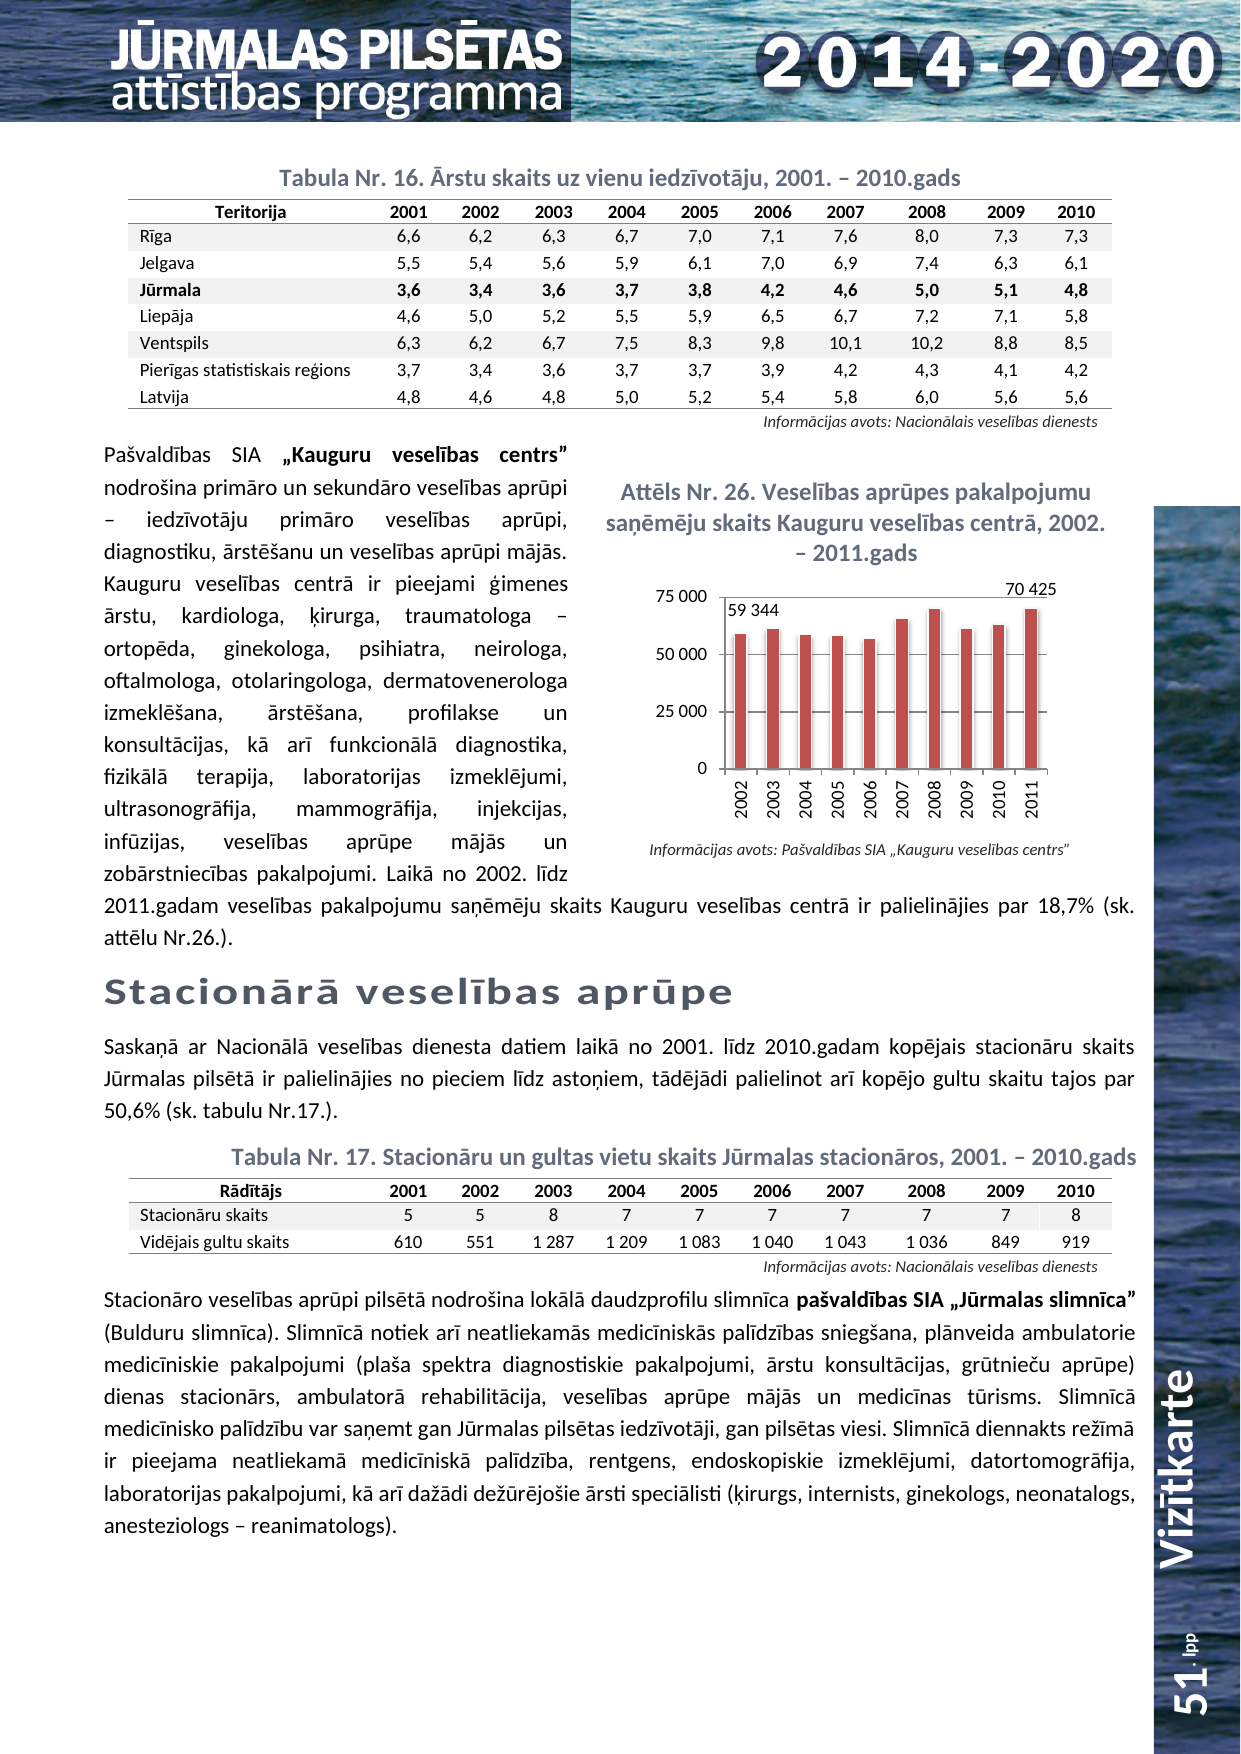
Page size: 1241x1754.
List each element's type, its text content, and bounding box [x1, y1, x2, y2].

table_header 2001 [373, 200, 444, 223]
table_cell 4,1 [972, 358, 1040, 385]
table_cell Jūrmala [128, 278, 373, 304]
table_header 2007 [809, 1179, 881, 1202]
table_cell 551 [443, 1230, 517, 1253]
table_cell 5 [373, 1203, 443, 1230]
table_cell 919 [1040, 1230, 1112, 1253]
table_cell 4,2 [1040, 358, 1112, 385]
table_cell 6,7 [517, 331, 590, 358]
table_cell 4,2 [809, 358, 882, 385]
table_cell 8,8 [972, 331, 1040, 358]
table_header 2004 [590, 1179, 663, 1202]
table_cell 4,6 [444, 385, 517, 408]
table_cell 4,8 [517, 385, 590, 408]
table_cell 7,4 [882, 251, 972, 278]
table_cell 5,6 [1040, 385, 1112, 408]
table_cell 6,9 [809, 251, 882, 278]
table_cell 6,2 [444, 224, 517, 251]
table_cell 3,9 [736, 358, 809, 385]
table_cell 5,9 [663, 305, 736, 331]
table_header 2005 [663, 1179, 736, 1202]
text Informācijas avots: Nacionālais veselības dienests [141, 411, 1099, 431]
table_cell Rīga [128, 224, 373, 251]
table_header Rādītājs [129, 1179, 373, 1202]
table_cell 4,2 [736, 278, 809, 304]
table_cell 7 [663, 1203, 736, 1230]
table_cell 3,6 [373, 278, 444, 304]
table_cell 1 043 [809, 1230, 881, 1253]
table_cell 10,2 [882, 331, 972, 358]
table_cell 5,0 [882, 278, 972, 304]
table_cell 5,9 [590, 251, 663, 278]
table_cell 7,0 [736, 251, 809, 278]
table_header 2008 [882, 200, 972, 223]
table_cell 9,8 [736, 331, 809, 358]
table_cell 5,8 [809, 385, 882, 408]
table_header Teritorija [128, 200, 373, 223]
table_cell 6,2 [444, 331, 517, 358]
table_cell 5,4 [736, 385, 809, 408]
table_cell 7 [809, 1203, 881, 1230]
table_cell 7,5 [590, 331, 663, 358]
table_cell 5,0 [590, 385, 663, 408]
table_cell Vidējais gultu skaits [129, 1230, 373, 1253]
table_cell 1 040 [736, 1230, 809, 1253]
table_cell 6,3 [972, 251, 1040, 278]
table_cell 3,7 [590, 358, 663, 385]
table_cell 4,8 [373, 385, 444, 408]
table_cell 5,2 [663, 385, 736, 408]
table_header 2010 [1040, 200, 1112, 223]
table_cell 6,3 [373, 331, 444, 358]
table_header 2002 [443, 1179, 517, 1202]
table_header 2009 [972, 200, 1040, 223]
table_cell 3,6 [517, 278, 590, 304]
table_cell 7,1 [736, 224, 809, 251]
table_cell 10,1 [809, 331, 882, 358]
table_cell 1 036 [881, 1230, 971, 1253]
table_cell 6,7 [809, 305, 882, 331]
subtitle Stacionārā veselības aprūpe [103, 968, 1137, 1014]
text Saskaņā ar Nacionālā veselības dienesta datiem laikā no 2001. līdz 2010.gadam kopējais stacionāru skaits Jūrmalas pilsētā ir palielinājies no pieciem līdz astoņiem, tādējādi palielinot arī kopējo gultu skaitu tajos par 50,6% (sk. tabulu Nr.17.). [103, 1032, 1137, 1125]
table_cell Liepāja [128, 305, 373, 331]
table_cell 5,2 [517, 305, 590, 331]
table_cell 6,1 [1040, 251, 1112, 278]
table_header 2003 [517, 1179, 590, 1202]
table_cell 3,7 [590, 278, 663, 304]
table_header 2010 [1040, 1179, 1112, 1202]
table_cell 5,5 [373, 251, 444, 278]
table_cell 6,6 [373, 224, 444, 251]
picture [1153, 506, 1241, 1754]
table_cell 6,0 [882, 385, 972, 408]
table_header 2005 [663, 200, 736, 223]
picture [0, 0, 1241, 122]
text Stacionāro veselības aprūpi pilsētā nodrošina lokālā daudzprofilu slimnīca pašvaldības SIA „Jūrmalas slimnīca” (Bulduru slimnīca). Slimnīcā notiek arī neatliekamās medicīniskās palīdzības sniegšana, plānveida ambulatorie medicīniskie pakalpojumi (plaša spektra diagnostiskie pakalpojumi, ārstu konsultācijas, grūtnieču aprūpe) dienas stacionārs, ambulatorā rehabilitācija, veselības aprūpe mājās un medicīnas tūrisms. Slimnīcā medicīnisko palīdzību var saņemt gan Jūrmalas pilsētas iedzīvotāji, gan pilsētas viesi. Slimnīcā diennakts režīmā ir pieejama neatliekamā medicīniskā palīdzība, rentgens, endoskopiskie izmeklējumi, datortomogrāfija, laboratorijas pakalpojumi, kā arī dažādi dežūrējošie ārsti speciālisti (ķirurgs, internists, ginekologs, neonatalogs, anesteziologs – reanimatologs). [103, 1286, 1137, 1539]
table_header 2006 [736, 1179, 809, 1202]
table_cell 8 [517, 1203, 590, 1230]
table_cell 5,8 [1040, 305, 1112, 331]
table_cell 3,4 [444, 358, 517, 385]
text Informācijas avots: Nacionālais veselības dienests [141, 1256, 1099, 1276]
table_cell 4,6 [809, 278, 882, 304]
table_cell 3,6 [517, 358, 590, 385]
table_cell 3,4 [444, 278, 517, 304]
table_cell 6,1 [663, 251, 736, 278]
table_header 2001 [373, 1179, 443, 1202]
table_cell 3,7 [373, 358, 444, 385]
table_cell 8 [1040, 1203, 1112, 1230]
table_cell 6,5 [736, 305, 809, 331]
table_cell 7 [590, 1203, 663, 1230]
table_cell 6,7 [590, 224, 663, 251]
table_cell 5,4 [444, 251, 517, 278]
table_cell 7,6 [809, 224, 882, 251]
table_cell 7 [736, 1203, 809, 1230]
table_header 2003 [517, 200, 590, 223]
table_cell 5,1 [972, 278, 1040, 304]
table_cell 5,5 [590, 305, 663, 331]
text Pašvaldības SIA „Kauguru veselības centrs” nodrošina primāro un sekundāro veselības aprūpi – iedzīvotāju primāro veselības aprūpi, diagnostiku, ārstēšanu un veselības aprūpi mājās. Kauguru veselības centrā ir pieejami ģimenes ārstu, kardiologa, ķirurga, traumatologa – ortopēda, ginekologa, psihiatra, neirologa, oftalmologa, otolaringologa, dermatovenerologa izmeklēšana, ārstēšana, profilakse un konsultācijas, kā arī funkcionālā diagnostika, fizikālā terapija, laboratorijas izmeklējumi, ultrasonogrāfija, mammogrāfija, injekcijas, infūzijas, veselības aprūpe mājās un zobārstniecības pakalpojumi. Laikā no 2002. līdz 2011.gadam veselības pakalpojumu saņēmēju skaits Kauguru veselības centrā ir palielinājies par 18,7% (sk. attēlu Nr.26.). [103, 441, 1137, 951]
table_cell 7 [881, 1203, 971, 1230]
table_cell 1 083 [663, 1230, 736, 1253]
table_cell 3,8 [663, 278, 736, 304]
table_header 2004 [590, 200, 663, 223]
table_cell 6,3 [517, 224, 590, 251]
table_cell 8,5 [1040, 331, 1112, 358]
table_cell 7,0 [663, 224, 736, 251]
table_cell 1 287 [517, 1230, 590, 1253]
table_cell 4,3 [882, 358, 972, 385]
table_cell 7,3 [972, 224, 1040, 251]
table_cell 849 [971, 1230, 1039, 1253]
table_cell 610 [373, 1230, 443, 1253]
table_cell 5,6 [972, 385, 1040, 408]
table_cell Jelgava [128, 251, 373, 278]
table_cell Ventspils [128, 331, 373, 358]
table_cell 5,6 [517, 251, 590, 278]
table_header 2002 [444, 200, 517, 223]
table_cell 7,2 [882, 305, 972, 331]
table_header 2007 [809, 200, 882, 223]
table_cell 5,0 [444, 305, 517, 331]
table_header 2008 [881, 1179, 971, 1202]
table_cell 8,0 [882, 224, 972, 251]
table_cell Latvija [128, 385, 373, 408]
table_cell 7 [971, 1203, 1039, 1230]
table_header 2006 [736, 200, 809, 223]
table_cell 4,6 [373, 305, 444, 331]
table_cell 7,3 [1040, 224, 1112, 251]
table_header 2009 [971, 1179, 1039, 1202]
table_cell 5 [443, 1203, 517, 1230]
table_cell 3,7 [663, 358, 736, 385]
table_cell Stacionāru skaits [129, 1203, 373, 1230]
table_cell 7,1 [972, 305, 1040, 331]
table_cell Pierīgas statistiskais reģions [128, 358, 373, 385]
table_cell 8,3 [663, 331, 736, 358]
table_cell 4,8 [1040, 278, 1112, 304]
table_cell 1 209 [590, 1230, 663, 1253]
